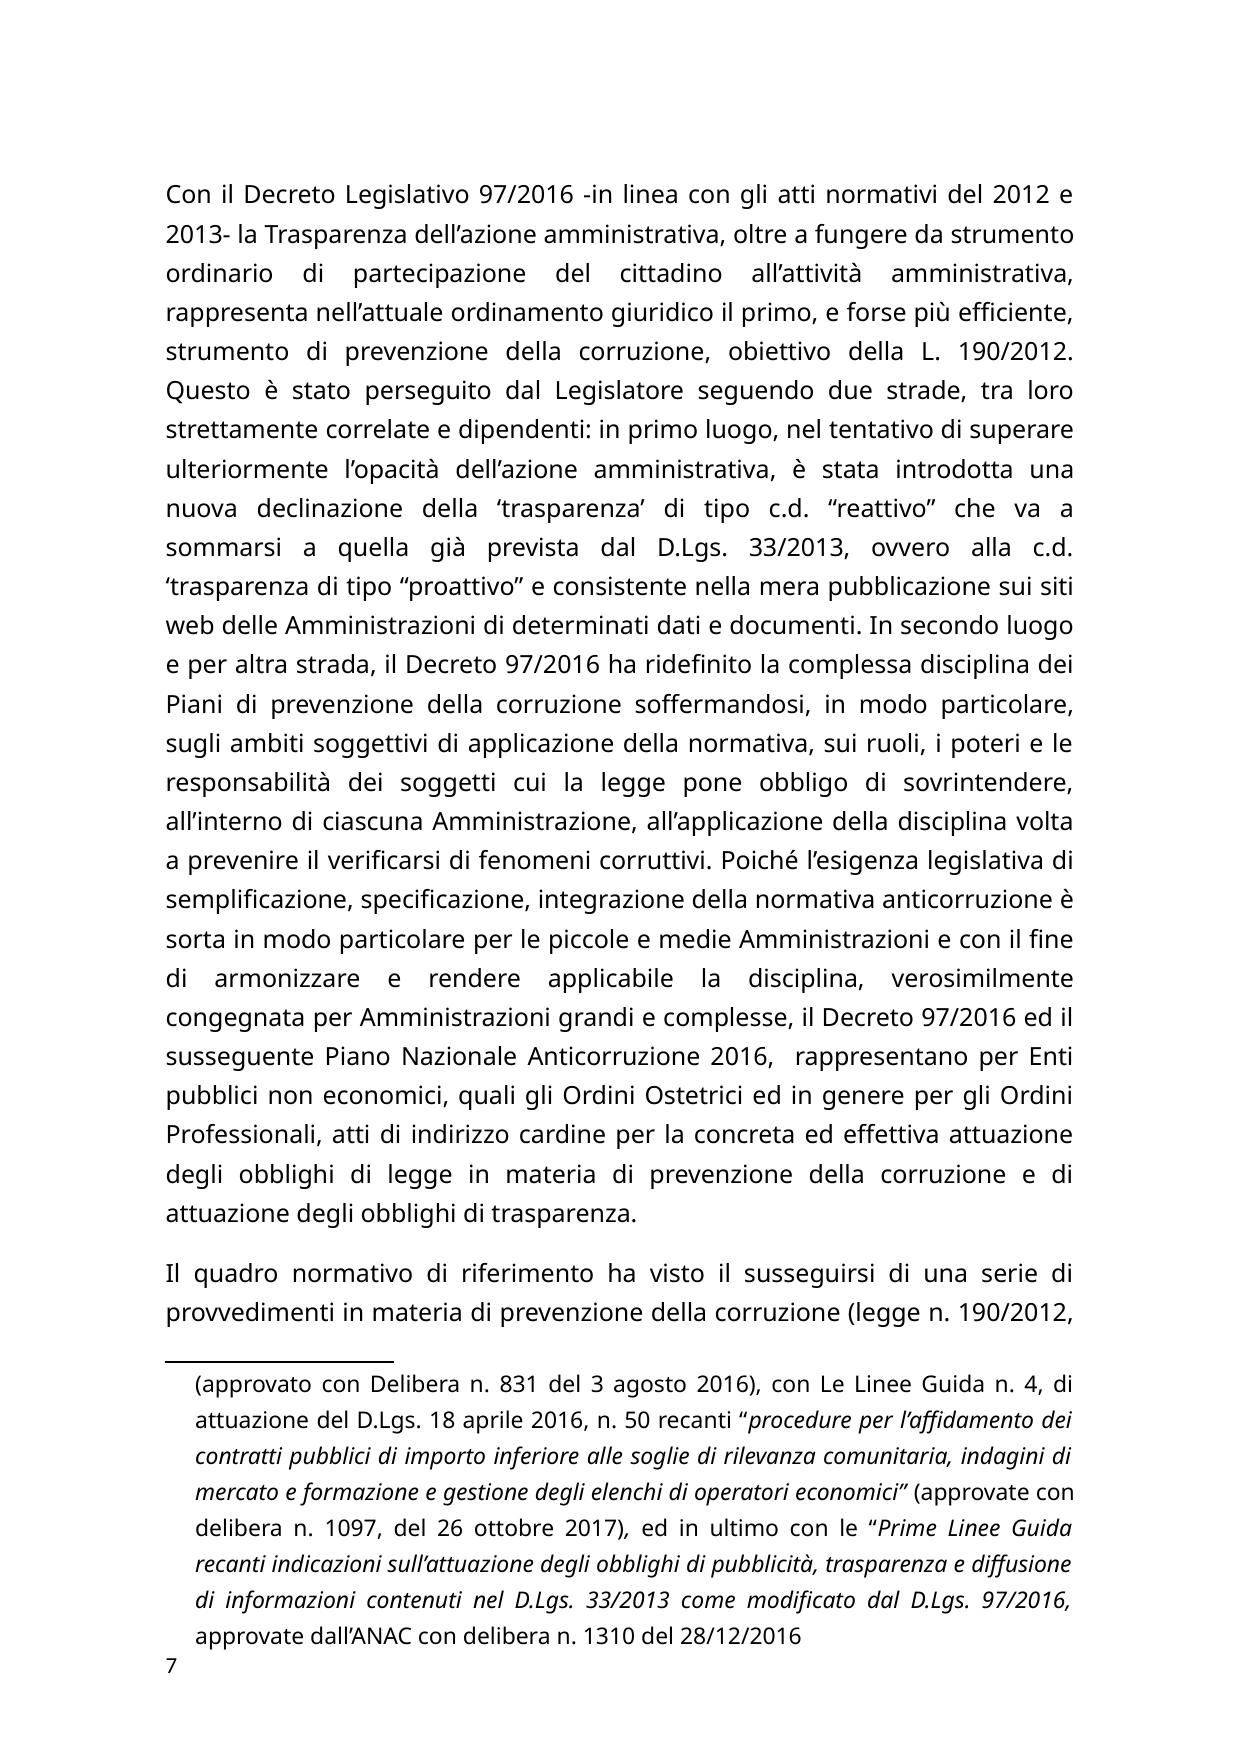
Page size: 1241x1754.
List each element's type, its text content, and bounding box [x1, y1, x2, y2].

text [165, 1256, 1075, 1329]
text Con il Decreto Legislativo 97/2016 -in linea con gli atti normativi del 2012 e 2013- la Trasparenza dell’azione amministrativa, oltre a fungere da strumento ordinario di partecipazione del cittadino all’attività amministrativa, rappresenta nell’attuale ordinamento giuridico il primo, e forse più efficiente, strumento di prevenzione della corruzione, obiettivo della L. 190/2012. Questo è stato perseguito dal Legislatore seguendo due strade, tra loro strettamente correlate e dipendenti: in primo luogo, nel tentativo di superare ulteriormente l’opacità dell’azione amministrativa, è stata introdotta una nuova declinazione della ‘trasparenza’ di tipo c.d. “reattivo” che va a sommarsi a quella già prevista dal D.Lgs. 33/2013, ovvero alla c.d. ‘trasparenza di tipo “proattivo” e consistente nella mera pubblicazione sui siti web delle Amministrazioni di determinati dati e documenti. In secondo luogo e per altra strada, il Decreto 97/2016 ha ridefinito la complessa disciplina dei Piani di prevenzione della corruzione soffermandosi, in modo particolare, sugli ambiti soggettivi di applicazione della normativa, sui ruoli, i poteri e le responsabilità dei soggetti cui la legge pone obbligo di sovrintendere, all’interno di ciascuna Amministrazione, all’applicazione della disciplina volta a prevenire il verificarsi di fenomeni corruttivi. Poiché l’esigenza legislativa di semplificazione, specificazione, integrazione della normativa anticorruzione è sorta in modo particolare per le piccole e medie Amministrazioni e con il fine di armonizzare e rendere applicabile la disciplina, verosimilmente congegnata per Amministrazioni grandi e complesse, il Decreto 97/2016 ed il susseguente Piano Nazionale Anticorruzione 2016, rappresentano per Enti pubblici non economici, quali gli Ordini Ostetrici ed in genere per gli Ordini Professionali, atti di indirizzo cardine per la concreta ed effettiva attuazione degli obblighi di legge in materia di prevenzione della corruzione e di attuazione degli obblighi di trasparenza. [165, 177, 1075, 1229]
